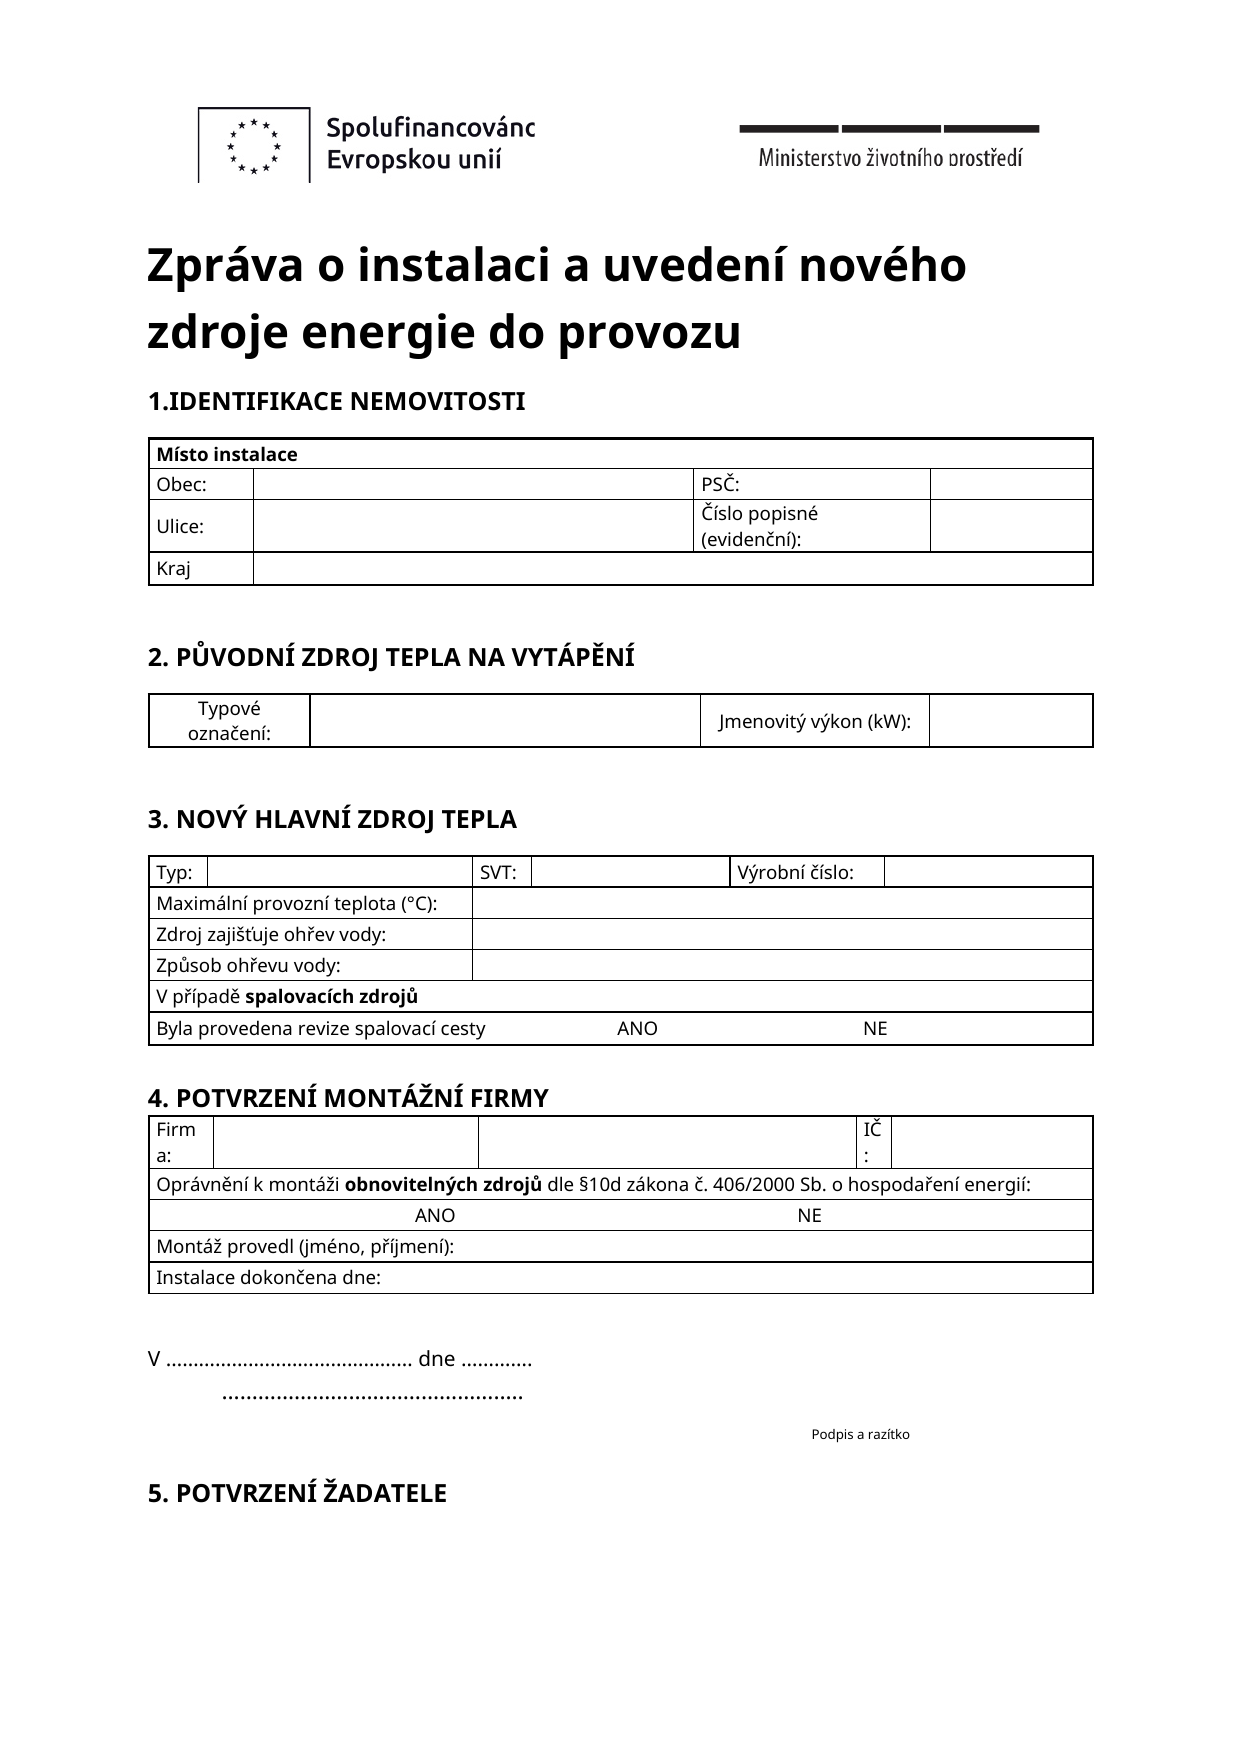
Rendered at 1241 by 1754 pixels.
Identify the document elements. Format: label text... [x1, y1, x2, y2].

table_header Firma: [150, 1117, 213, 1168]
table_cell Byla provedena revize spalovací cesty ANO NE [150, 1013, 1092, 1044]
table_cell Instalace dokončena dne: [150, 1263, 1092, 1293]
table_cell Maximální provozní teplota (°C): [150, 888, 472, 918]
table_cell [254, 553, 1092, 584]
text Podpis a razítko [148, 1425, 1093, 1457]
table_cell Způsob ohřevu vody: [150, 950, 472, 980]
table_cell V případě spalovacích zdrojů [150, 981, 1092, 1011]
table_header [885, 857, 1092, 886]
table_cell [254, 469, 693, 499]
table_cell [473, 919, 1092, 949]
table_cell [931, 500, 1092, 551]
table_cell [473, 950, 1092, 980]
table_header Místo instalace [150, 440, 1092, 468]
table_cell Montáž provedl (jméno, příjmení): [150, 1231, 1092, 1261]
text 4. POTVRZENÍ MONTÁŽNÍ FIRMY [148, 1080, 1093, 1114]
text 2. PŮVODNÍ ZDROJ TEPLA NA VYTÁPĚNÍ [148, 640, 1093, 674]
table_cell PSČ: [694, 469, 930, 499]
text 1.IDENTIFIKACE NEMOVITOSTI [148, 383, 1093, 417]
table_cell Zdroj zajišťuje ohřev vody: [150, 919, 472, 949]
table_header [892, 1117, 1092, 1168]
table_cell ANO NE [150, 1200, 1092, 1230]
table_header Typ: [150, 857, 207, 886]
table_header IČ: [857, 1117, 891, 1168]
table_header [214, 1117, 478, 1168]
table_cell Oprávnění k montáži obnovitelných zdrojů dle §10d zákona č. 406/2000 Sb. o hospodaření energií: [150, 1169, 1092, 1199]
table_header [479, 1117, 856, 1168]
table_cell Ulice: [150, 500, 253, 551]
table_cell Obec: [150, 469, 253, 499]
table_cell [931, 469, 1092, 499]
table_header Jmenovitý výkon (kW): [701, 695, 929, 746]
picture [739, 125, 1040, 166]
table_header [532, 857, 729, 886]
table_header SVT: [473, 857, 531, 886]
table_cell [473, 888, 1092, 918]
table_header [311, 695, 700, 746]
table_header [208, 857, 472, 886]
picture [197, 107, 535, 183]
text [148, 1344, 1093, 1406]
text 3. NOVÝ HLAVNÍ ZDROJ TEPLA [148, 802, 1093, 836]
table_header [930, 695, 1092, 746]
table_header Typové označení: [150, 695, 309, 746]
text Zpráva o instalaci a uvedení nového zdroje energie do provozu [148, 232, 1093, 362]
table_cell Kraj [150, 553, 253, 584]
table_cell Číslo popisné (evidenční): [694, 500, 930, 551]
table_cell [254, 500, 693, 551]
text 5. POTVRZENÍ ŽADATELE [148, 1476, 1093, 1510]
table_header Výrobní číslo: [731, 857, 884, 886]
